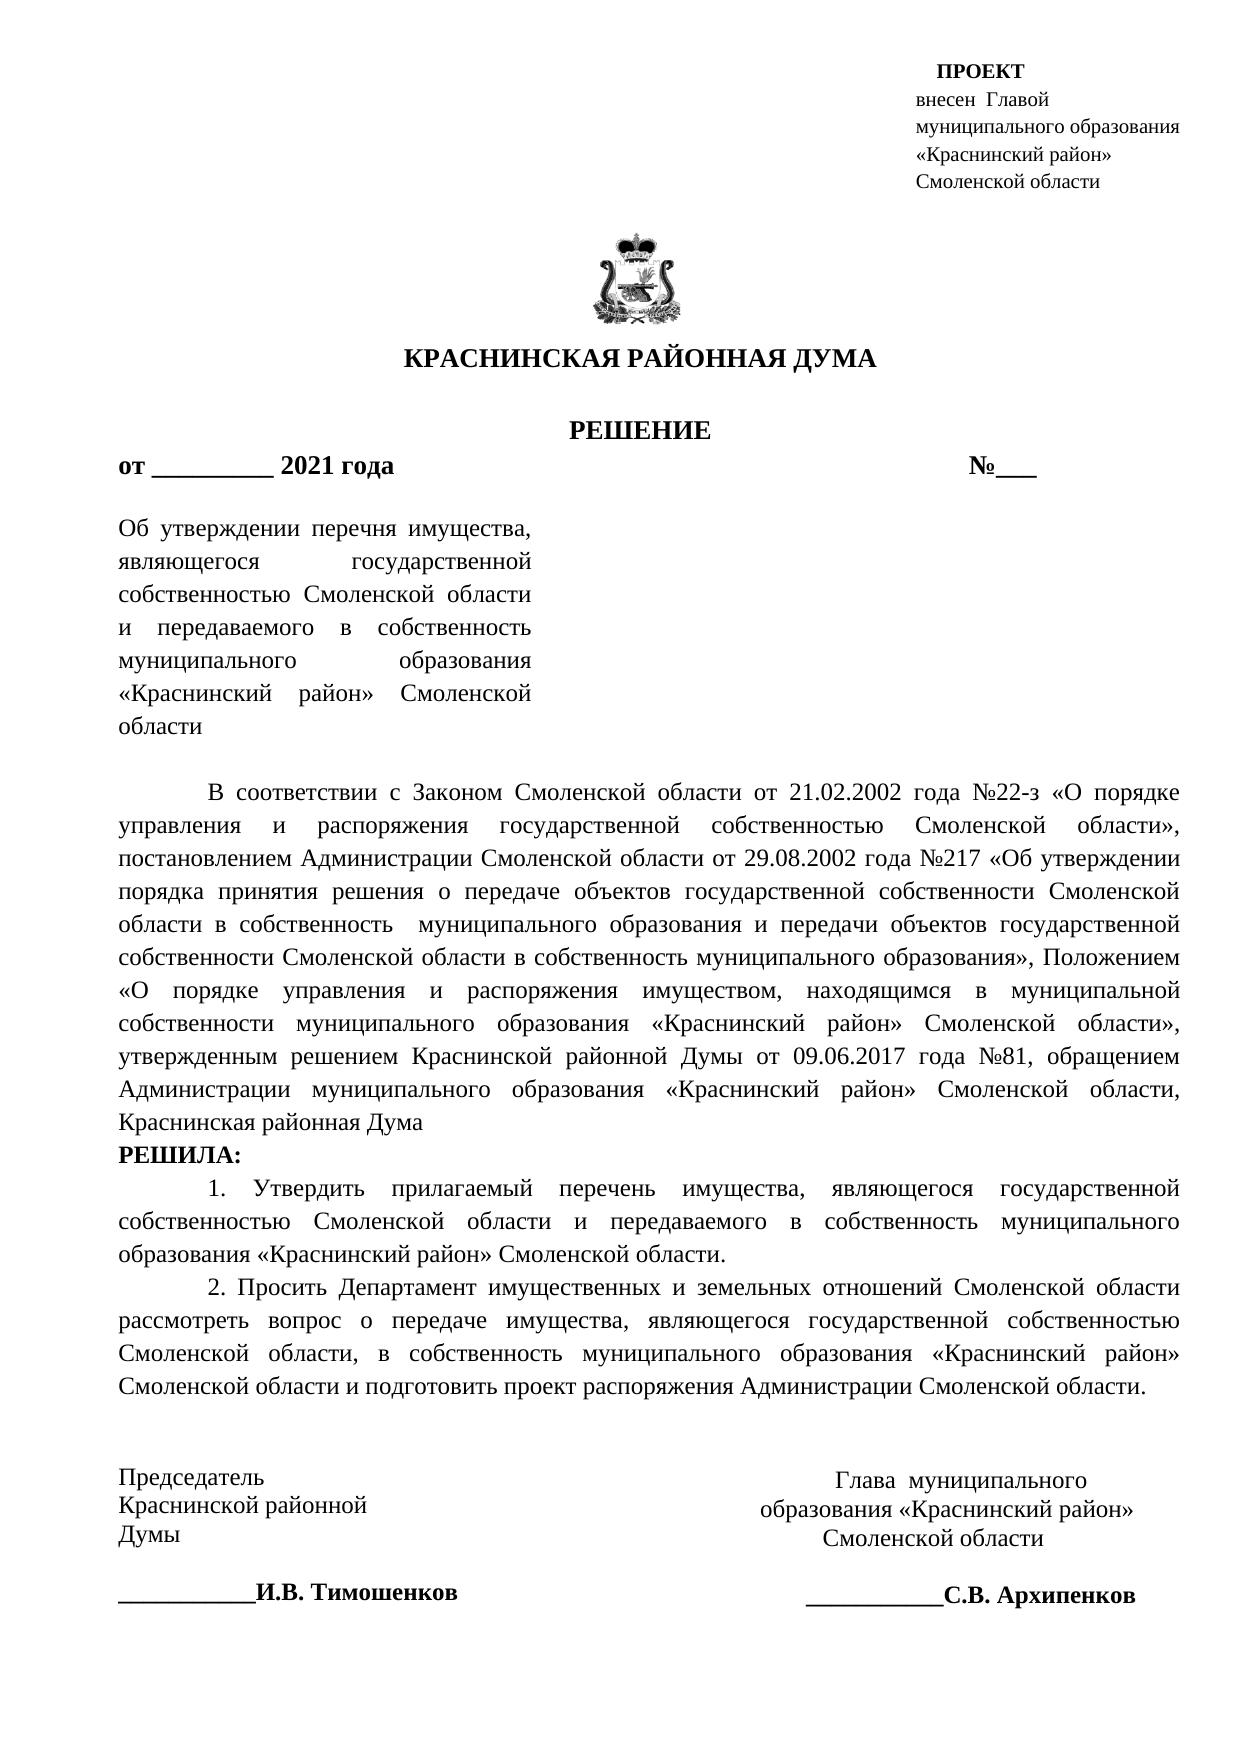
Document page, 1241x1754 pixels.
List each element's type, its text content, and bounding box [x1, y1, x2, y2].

text 1. Утвердить прилагаемый перечень имущества, являющегося государственной собственностью Смоленской области и передаваемого в собственность муниципального образования «Краснинский район» Смоленской области. [118, 1173, 1181, 1268]
text РЕШИЛА: [118, 1140, 1181, 1169]
text 2. Просить Департамент имущественных и земельных отношений Смоленской области рассмотреть вопрос о передаче имущества, являющегося государственной собственностью Смоленской области, в собственность муниципального образования «Краснинский район» Смоленской области и подготовить проект распоряжения Администрации Смоленской области. [118, 1272, 1181, 1400]
text В соответствии с Законом Смоленской области от 21.02.2002 года №22-з «О порядке управления и распоряжения государственной собственностью Смоленской области», постановлением Администрации Смоленской области от 29.08.2002 года №217 «Об утверждении порядка принятия решения о передаче объектов государственной собственности Смоленской области в собственность муниципального образования и передачи объектов государственной собственности Смоленской области в собственность муниципального образования», Положением «О порядке управления и распоряжения имуществом, находящимся в муниципальной собственности муниципального образования «Краснинский район» Смоленской области», утвержденным решением Краснинской районной Думы от 09.06.2017 года №81, обращением Администрации муниципального образования «Краснинский район» Смоленской области, Краснинская районная Дума [118, 777, 1181, 1136]
text КРАСНИНСКАЯ РАЙОННАЯ ДУМА [192, 342, 1015, 373]
picture [588, 232, 684, 331]
table_header Глава муниципального образования «Краснинский район» Смоленской области ___________С.В. Архипенков [561, 1404, 1149, 1692]
table_header Председатель Краснинской районной Думы ___________И.В. Тимошенков [107, 1404, 561, 1692]
text Об утверждении перечня имущества, являющегося государственной собственностью Смоленской области и передаваемого в собственность муниципального образования «Краснинский район» Смоленской области [118, 513, 532, 740]
text ПРОЕКТ [916, 59, 1181, 83]
text РЕШЕНИЕ [192, 414, 1015, 445]
text от _________ 2021 года №___ [118, 449, 1181, 481]
text внесен Главой муниципального образования «Краснинский район» Смоленской области [916, 87, 1181, 193]
